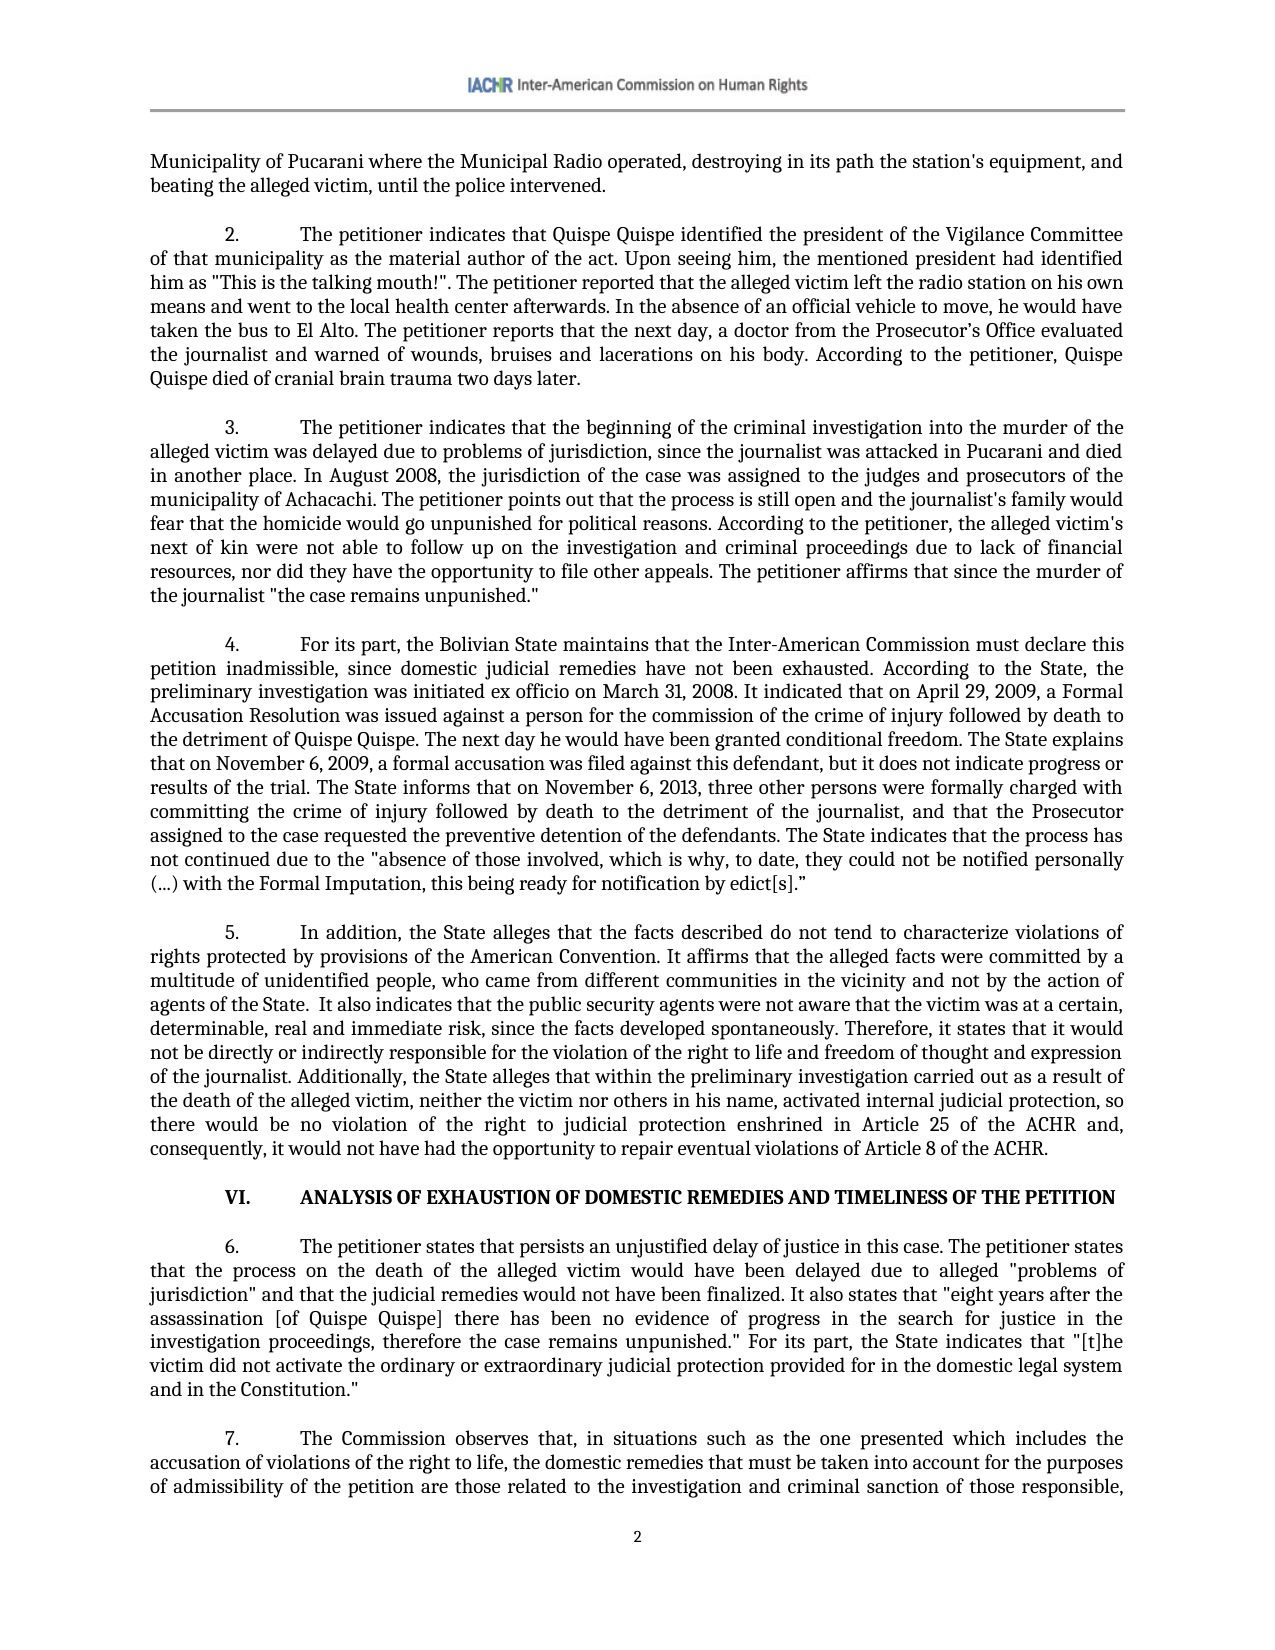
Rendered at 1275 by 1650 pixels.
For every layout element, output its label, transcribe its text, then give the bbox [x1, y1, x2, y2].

list For its part, the Bolivian State maintains that the Inter-American Commission must declare this petition inadmissible, since domestic judicial remedies have not been exhausted. According to the State, the preliminary investigation was initiated ex officio on March 31, 2008. It indicated that on April 29, 2009, a Formal Accusation Resolution was issued against a person for the commission of the crime of injury followed by death to the detriment of Quispe Quispe. The next day he would have been granted conditional freedom. The State explains that on November 6, 2009, a formal accusation was filed against this defendant, but it does not indicate progress or results of the trial. The State informs that on November 6, 2013, three other persons were formally charged with committing the crime of injury followed by death to the detriment of the journalist, and that the Prosecutor assigned to the case requested the preventive detention of the defendants. The State indicates that the process has not continued due to the "absence of those involved, which is why, to date, they could not be notified personally (...) with the Formal Imputation, this being ready for notification by edict[s].” [150, 632, 1125, 896]
text VI. ANALYSIS OF EXHAUSTION OF DOMESTIC REMEDIES AND TIMELINESS OF THE PETITION [150, 1185, 1125, 1209]
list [150, 1427, 1125, 1499]
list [150, 150, 1125, 198]
list The petitioner indicates that the beginning of the criminal investigation into the murder of the alleged victim was delayed due to problems of jurisdiction, since the journalist was attacked in Pucarani and died in another place. In August 2008, the jurisdiction of the case was assigned to the judges and prosecutors of the municipality of Achacachi. The petitioner points out that the process is still open and the journalist's family would fear that the homicide would go unpunished for political reasons. According to the petitioner, the alleged victim's next of kin were not able to follow up on the investigation and criminal proceedings due to lack of financial resources, nor did they have the opportunity to file other appeals. The petitioner affirms that since the murder of the journalist "the case remains unpunished." [150, 416, 1125, 607]
list In addition, the State alleges that the facts described do not tend to characterize violations of rights protected by provisions of the American Convention. It affirms that the alleged facts were committed by a multitude of unidentified people, who came from different communities in the vicinity and not by the action of agents of the State. It also indicates that the public security agents were not aware that the victim was at a certain, determinable, real and immediate risk, since the facts developed spontaneously. Therefore, it states that it would not be directly or indirectly responsible for the violation of the right to life and freedom of thought and expression of the journalist. Additionally, the State alleges that within the preliminary investigation carried out as a result of the death of the alleged victim, neither the victim nor others in his name, activated internal judicial protection, so there would be no violation of the right to judicial protection enshrined in Article 25 of the ACHR and, consequently, it would not have had the opportunity to repair eventual violations of Article 8 of the ACHR. [150, 921, 1125, 1160]
list The petitioner indicates that Quispe Quispe identified the president of the Vigilance Committee of that municipality as the material author of the act. Upon seeing him, the mentioned president had identified him as "This is the talking mouth!". The petitioner reported that the alleged victim left the radio station on his own means and went to the local health center afterwards. In the absence of an official vehicle to move, he would have taken the bus to El Alto. The petitioner reports that the next day, a doctor from the Prosecutor’s Office evaluated the journalist and warned of wounds, bruises and lacerations on his body. According to the petitioner, Quispe Quispe died of cranial brain trauma two days later. [150, 223, 1125, 391]
list The petitioner states that persists an unjustified delay of justice in this case. The petitioner states that the process on the death of the alleged victim would have been delayed due to alleged "problems of jurisdiction" and that the judicial remedies would not have been finalized. It also states that "eight years after the assassination [of Quispe Quispe] there has been no evidence of progress in the search for justice in the investigation proceedings, therefore the case remains unpunished." For its part, the State indicates that "[t]he victim did not activate the ordinary or extraordinary judicial protection provided for in the domestic legal system and in the Constitution." [150, 1234, 1125, 1402]
picture [456, 75, 819, 95]
